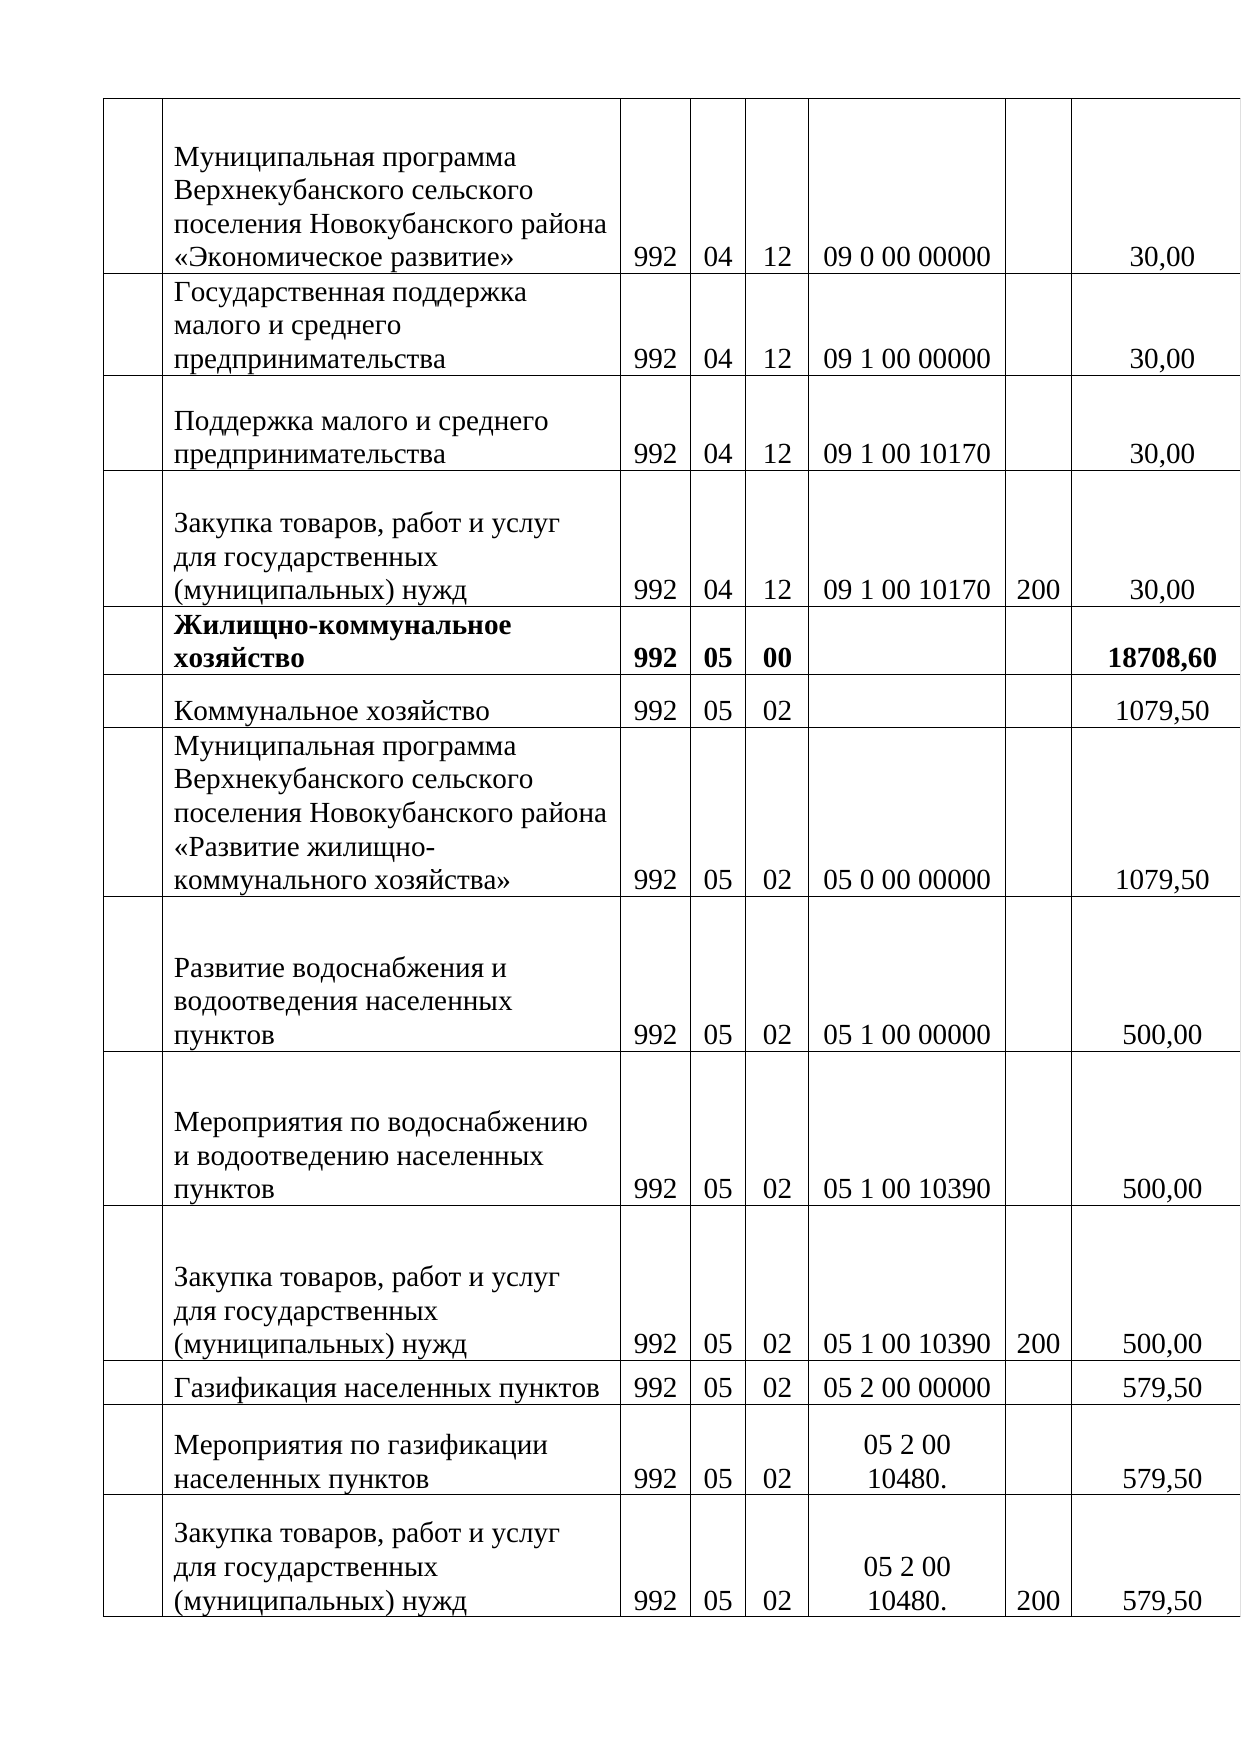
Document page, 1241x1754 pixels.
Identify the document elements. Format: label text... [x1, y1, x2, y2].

table_cell [104, 607, 162, 674]
table_cell Муниципальная программа Верхнекубанского сельского поселения Новокубанского района «Развитие жилищно-коммунального хозяйства» [163, 728, 620, 896]
table_cell Закупка товаров, работ и услуг для государственных (муниципальных) нужд [163, 1206, 620, 1360]
table_cell [1006, 607, 1071, 674]
table_cell 12 [746, 471, 808, 606]
table_cell [104, 471, 162, 606]
table_cell 05 [691, 675, 745, 727]
table_cell Мероприятия по водоснабжению и водоотведению населенных пунктов [163, 1052, 620, 1205]
table_cell 02 [746, 897, 808, 1051]
table_cell [104, 1052, 162, 1205]
table_cell [1006, 1405, 1071, 1494]
table_cell [1006, 728, 1071, 896]
table_cell 05 [691, 1495, 745, 1616]
table_cell 02 [746, 728, 808, 896]
table_cell 30,00 [1072, 376, 1240, 470]
table_cell 1079,50 [1072, 728, 1240, 896]
table_cell Поддержка малого и среднего предпринимательства [163, 376, 620, 470]
table_cell 05 0 00 00000 [809, 728, 1005, 896]
table_cell 09 1 00 10170 [809, 376, 1005, 470]
table_cell 992 [621, 728, 690, 896]
table_cell [104, 274, 162, 374]
table_cell 05 [691, 1405, 745, 1494]
table_cell 00 [746, 607, 808, 674]
table_cell [104, 675, 162, 727]
table_cell 05 [691, 897, 745, 1051]
table_cell 05 1 00 00000 [809, 897, 1005, 1051]
table_cell Муниципальная программа Верхнекубанского сельского поселения Новокубанского района «Экономическое развитие» [163, 99, 620, 273]
table_cell [1006, 675, 1071, 727]
table_cell 992 [621, 897, 690, 1051]
table_cell 05 [691, 1052, 745, 1205]
table_cell 12 [746, 274, 808, 374]
table_cell Коммунальное хозяйство [163, 675, 620, 727]
table_cell 05 2 00 10480. [809, 1405, 1005, 1494]
table_cell 02 [746, 1405, 808, 1494]
table_cell 05 1 00 10390 [809, 1206, 1005, 1360]
table_cell 05 1 00 10390 [809, 1052, 1005, 1205]
table_cell 992 [621, 675, 690, 727]
table_cell 200 [1006, 1495, 1071, 1616]
table_cell [1006, 274, 1071, 374]
table_cell 992 [621, 1361, 690, 1404]
table_cell [809, 675, 1005, 727]
table_cell Развитие водоснабжения и водоотведения населенных пунктов [163, 897, 620, 1051]
table_cell 579,50 [1072, 1361, 1240, 1404]
table_cell 09 1 00 00000 [809, 274, 1005, 374]
table_cell 05 [691, 1361, 745, 1404]
table_cell [104, 1405, 162, 1494]
table_cell Закупка товаров, работ и услуг для государственных (муниципальных) нужд [163, 471, 620, 606]
table_cell 04 [691, 376, 745, 470]
table_cell 05 [691, 1206, 745, 1360]
table_cell 02 [746, 1052, 808, 1205]
table_cell 992 [621, 1405, 690, 1494]
table_cell 30,00 [1072, 471, 1240, 606]
table_cell 02 [746, 675, 808, 727]
table_cell [104, 728, 162, 896]
table_cell [104, 897, 162, 1051]
table_cell 02 [746, 1495, 808, 1616]
table_cell [104, 1495, 162, 1616]
table_cell [1006, 376, 1071, 470]
table_cell [104, 1206, 162, 1360]
table_cell 04 [691, 471, 745, 606]
table_cell 09 0 00 00000 [809, 99, 1005, 273]
table_cell [1006, 897, 1071, 1051]
table_cell 18708,60 [1072, 607, 1240, 674]
table_cell 05 2 00 00000 [809, 1361, 1005, 1404]
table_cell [163, 1495, 620, 1616]
table_cell 30,00 [1072, 274, 1240, 374]
table_cell Государственная поддержка малого и среднего предпринимательства [163, 274, 620, 374]
table_cell 200 [1006, 1206, 1071, 1360]
table_cell 02 [746, 1361, 808, 1404]
table_cell 500,00 [1072, 1206, 1240, 1360]
table_cell Газификация населенных пунктов [163, 1361, 620, 1404]
table_cell 992 [621, 1495, 690, 1616]
table_cell 992 [621, 1206, 690, 1360]
table_cell 579,50 [1072, 1405, 1240, 1494]
table_cell 992 [621, 99, 690, 273]
table_cell Мероприятия по газификации населенных пунктов [163, 1405, 620, 1494]
table_cell 05 [691, 607, 745, 674]
table_cell 02 [746, 1206, 808, 1360]
table_cell 12 [746, 99, 808, 273]
table_cell 09 1 00 10170 [809, 471, 1005, 606]
table_cell 200 [1006, 471, 1071, 606]
table_cell 04 [691, 99, 745, 273]
table_cell 1079,50 [1072, 675, 1240, 727]
table_cell [1006, 1052, 1071, 1205]
table_cell [104, 1361, 162, 1404]
table_cell [104, 376, 162, 470]
table_cell 992 [621, 607, 690, 674]
table_cell 500,00 [1072, 897, 1240, 1051]
table_cell 05 2 00 10480. [809, 1495, 1005, 1616]
table_cell [809, 607, 1005, 674]
table_cell 12 [746, 376, 808, 470]
table_cell 992 [621, 471, 690, 606]
table_cell 992 [621, 1052, 690, 1205]
table_cell [1006, 99, 1071, 273]
table_cell 500,00 [1072, 1052, 1240, 1205]
table_cell 04 [691, 274, 745, 374]
table_cell 579,50 [1072, 1495, 1240, 1616]
table_cell 05 [691, 728, 745, 896]
table_cell 30,00 [1072, 99, 1240, 273]
table_cell 992 [621, 274, 690, 374]
table_cell [1006, 1361, 1071, 1404]
table_cell [104, 99, 162, 273]
table_cell 992 [621, 376, 690, 470]
table_cell Жилищно-коммунальное хозяйство [163, 607, 620, 674]
